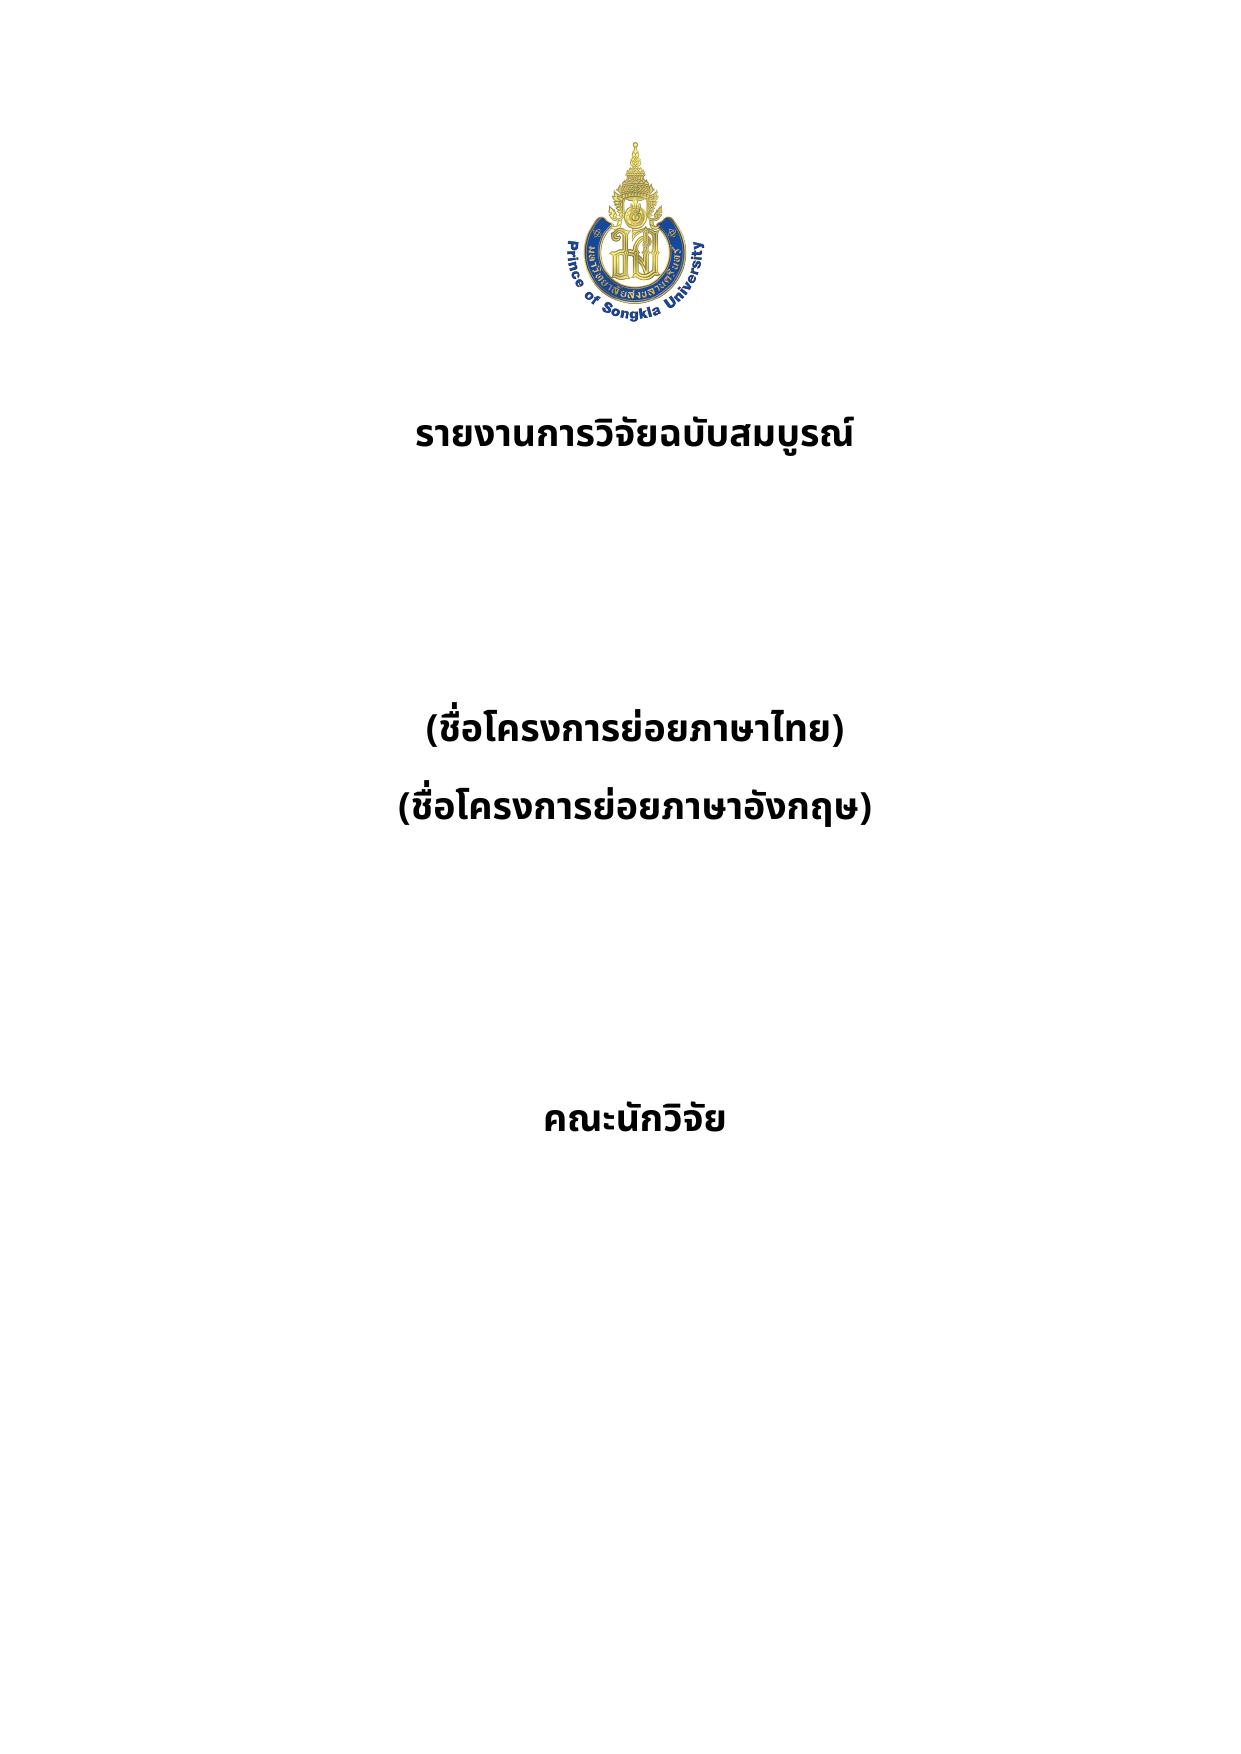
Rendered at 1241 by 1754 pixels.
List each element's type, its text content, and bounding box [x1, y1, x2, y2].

text (ชื่อโครงการย่อยภาษาอังกฤษ) [177, 779, 1092, 836]
text (ชื่อโครงการย่อยภาษาไทย) [177, 701, 1092, 758]
text คณะนักวิจัย [177, 1091, 1092, 1148]
picture [563, 136, 706, 326]
text รายงานการวิจัยฉบับสมบูรณ์ [177, 406, 1092, 463]
